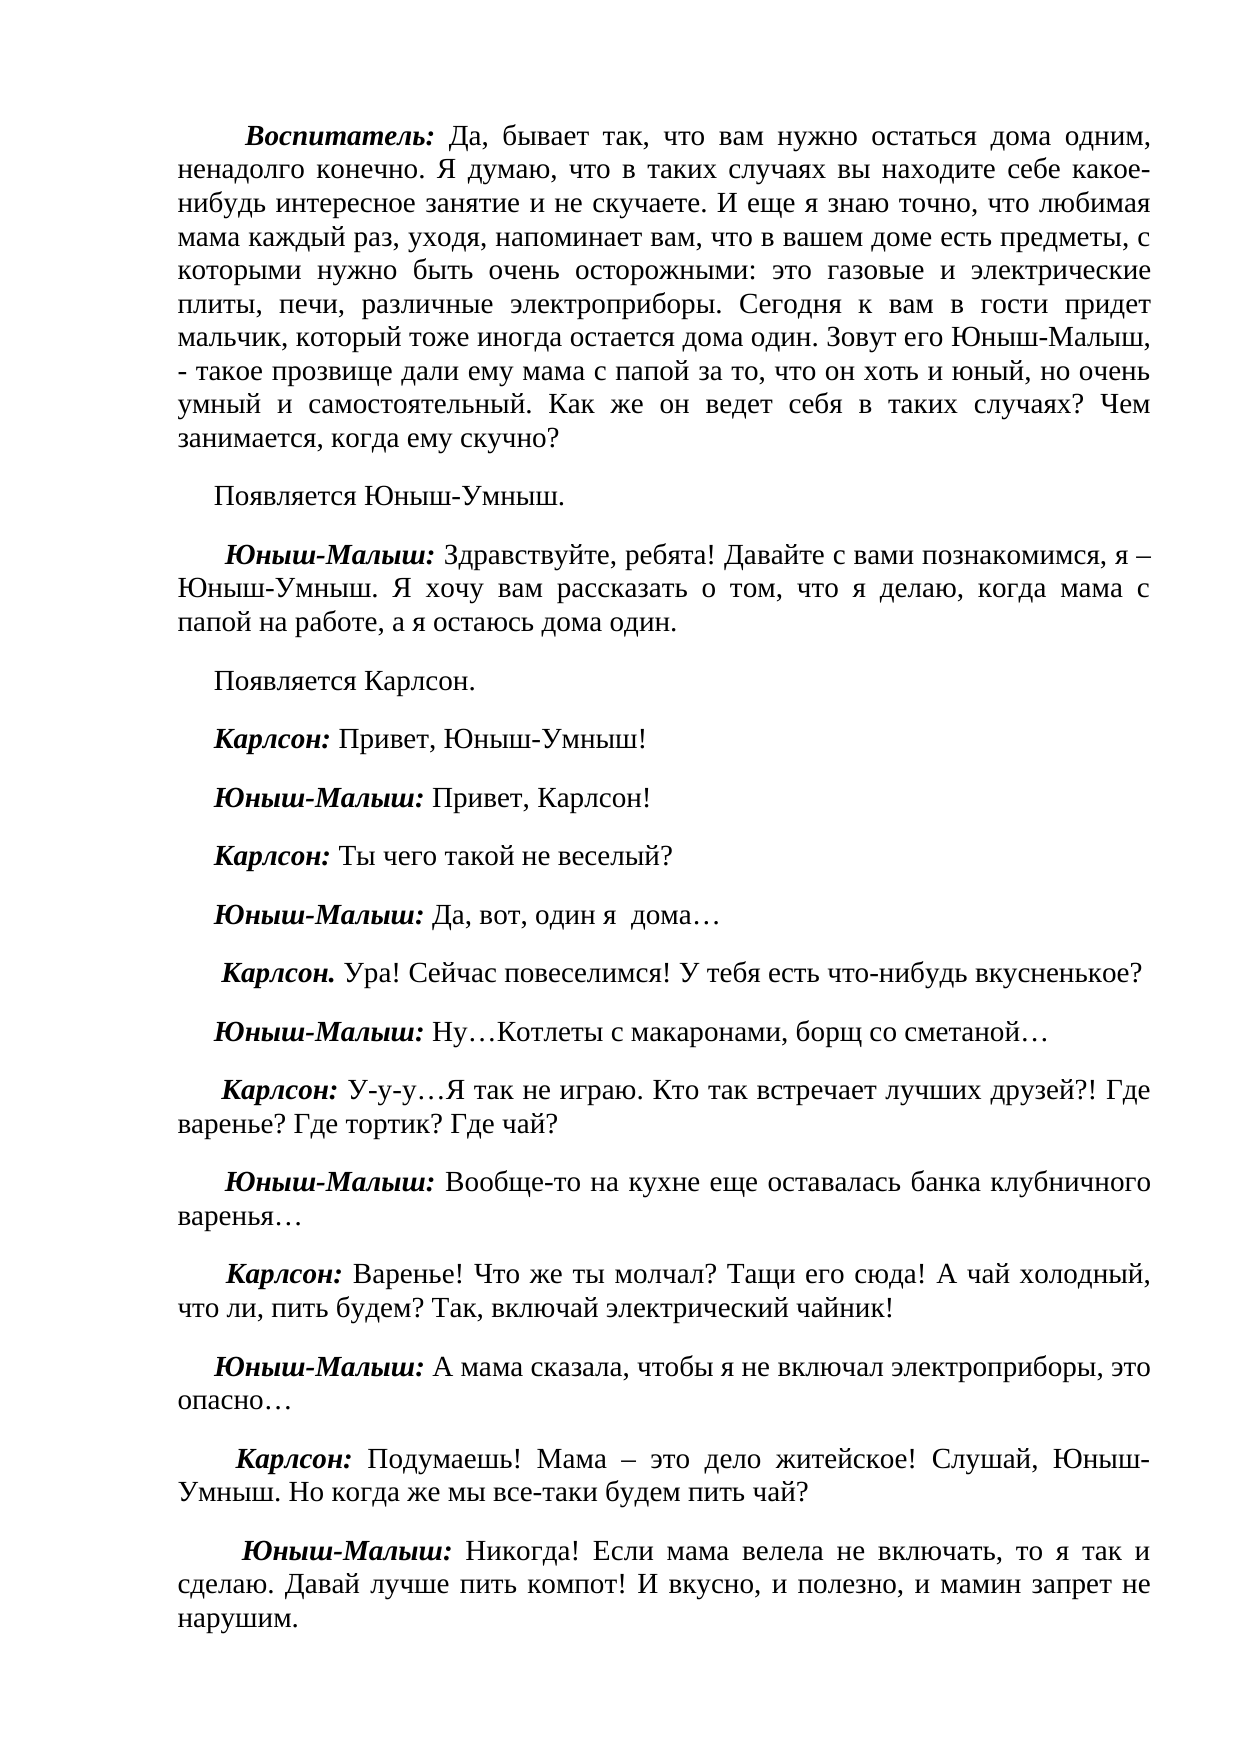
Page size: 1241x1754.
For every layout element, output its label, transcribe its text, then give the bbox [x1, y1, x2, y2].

text Появляется Юныш-Умныш. [177, 478, 1152, 512]
text Карлсон: Ты чего такой не веселый? [177, 838, 1152, 872]
text Появляется Карлсон. [177, 663, 1152, 696]
text Юныш-Малыш: Ну…Котлеты с макаронами, борщ со сметаной… [177, 1014, 1152, 1047]
text Карлсон: У-у-у…Я так не играю. Кто так встречает лучших друзей?! Где варенье? Где тортик? Где чай? [177, 1072, 1152, 1139]
text Юныш-Малыш: Да, вот, один я дома… [177, 897, 1152, 930]
text Карлсон: Привет, Юныш-Умныш! [177, 721, 1152, 755]
text Юныш-Малыш: Здравствуйте, ребята! Давайте с вами познакомимся, я – Юныш-Умныш. Я хочу вам рассказать о том, что я делаю, когда мама с папой на работе, а я остаюсь дома один. [177, 537, 1152, 638]
text Карлсон: Подумаешь! Мама – это дело житейское! Слушай, Юныш-Умныш. Но когда же мы все-таки будем пить чай? [177, 1441, 1152, 1508]
text Карлсон. Ура! Сейчас повеселимся! У тебя есть что-нибудь вкусненькое? [177, 955, 1152, 989]
text Юныш-Малыш: Привет, Карлсон! [177, 780, 1152, 813]
text Карлсон: Варенье! Что же ты молчал? Тащи его сюда! А чай холодный, что ли, пить будем? Так, включай электрический чайник! [177, 1257, 1152, 1324]
text Юныш-Малыш: А мама сказала, чтобы я не включал электроприборы, это опасно… [177, 1349, 1152, 1416]
text Воспитатель: Да, бывает так, что вам нужно остаться дома одним, ненадолго конечно. Я думаю, что в таких случаях вы находите себе какое-нибудь интересное занятие и не скучаете. И еще я знаю точно, что любимая мама каждый раз, уходя, напоминает вам, что в вашем доме есть предметы, с которыми нужно быть очень осторожными: это газовые и электрические плиты, печи, различные электроприборы. Сегодня к вам в гости придет мальчик, который тоже иногда остается дома один. Зовут его Юныш-Малыш, - такое прозвище дали ему мама с папой за то, что он хоть и юный, но очень умный и самостоятельный. Как же он ведет себя в таких случаях? Чем занимается, когда ему скучно? [177, 118, 1152, 453]
text Юныш-Малыш: Никогда! Если мама велела не включать, то я так и сделаю. Давай лучше пить компот! И вкусно, и полезно, и мамин запрет не нарушим. [177, 1533, 1152, 1633]
text Юныш-Малыш: Вообще-то на кухне еще оставалась банка клубничного варенья… [177, 1164, 1152, 1232]
